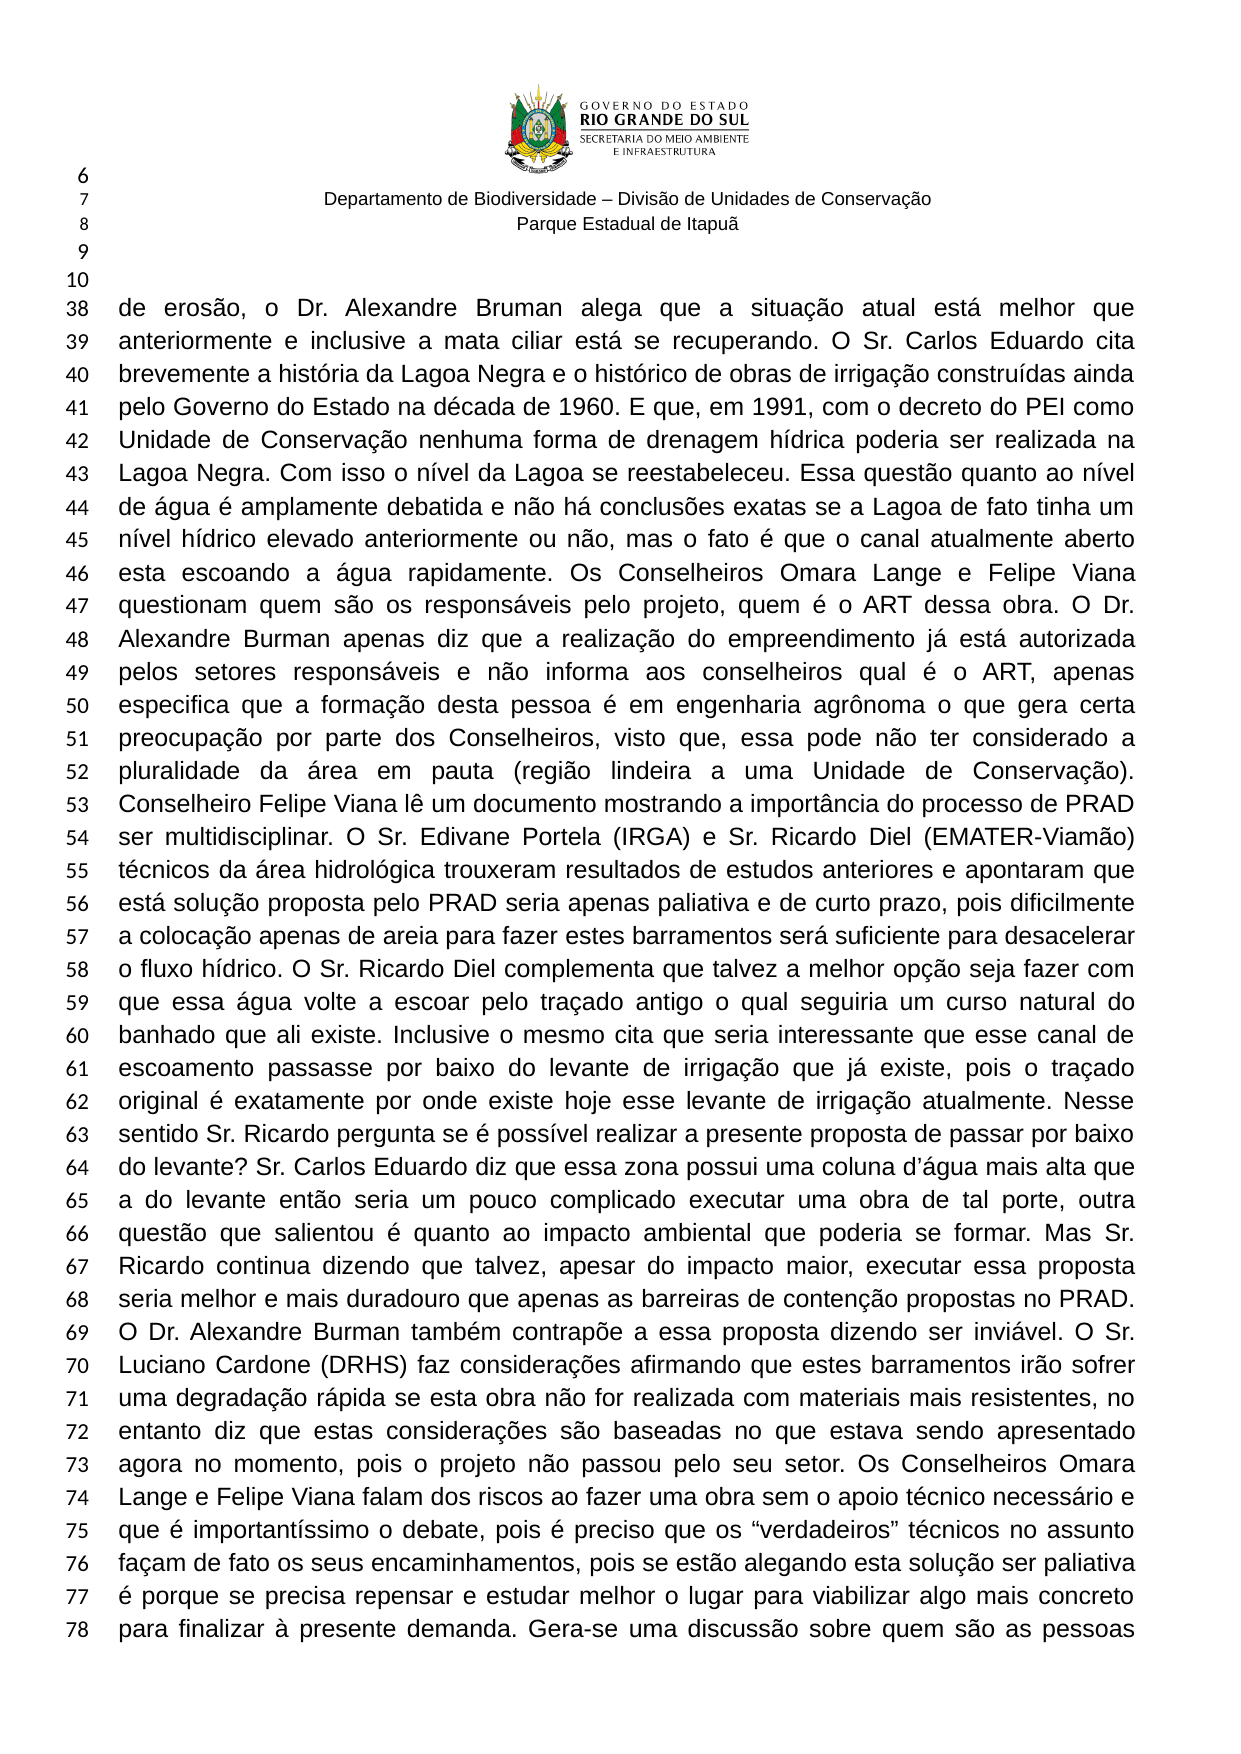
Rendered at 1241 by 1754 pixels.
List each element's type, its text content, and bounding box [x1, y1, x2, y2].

picture [483, 73, 772, 184]
